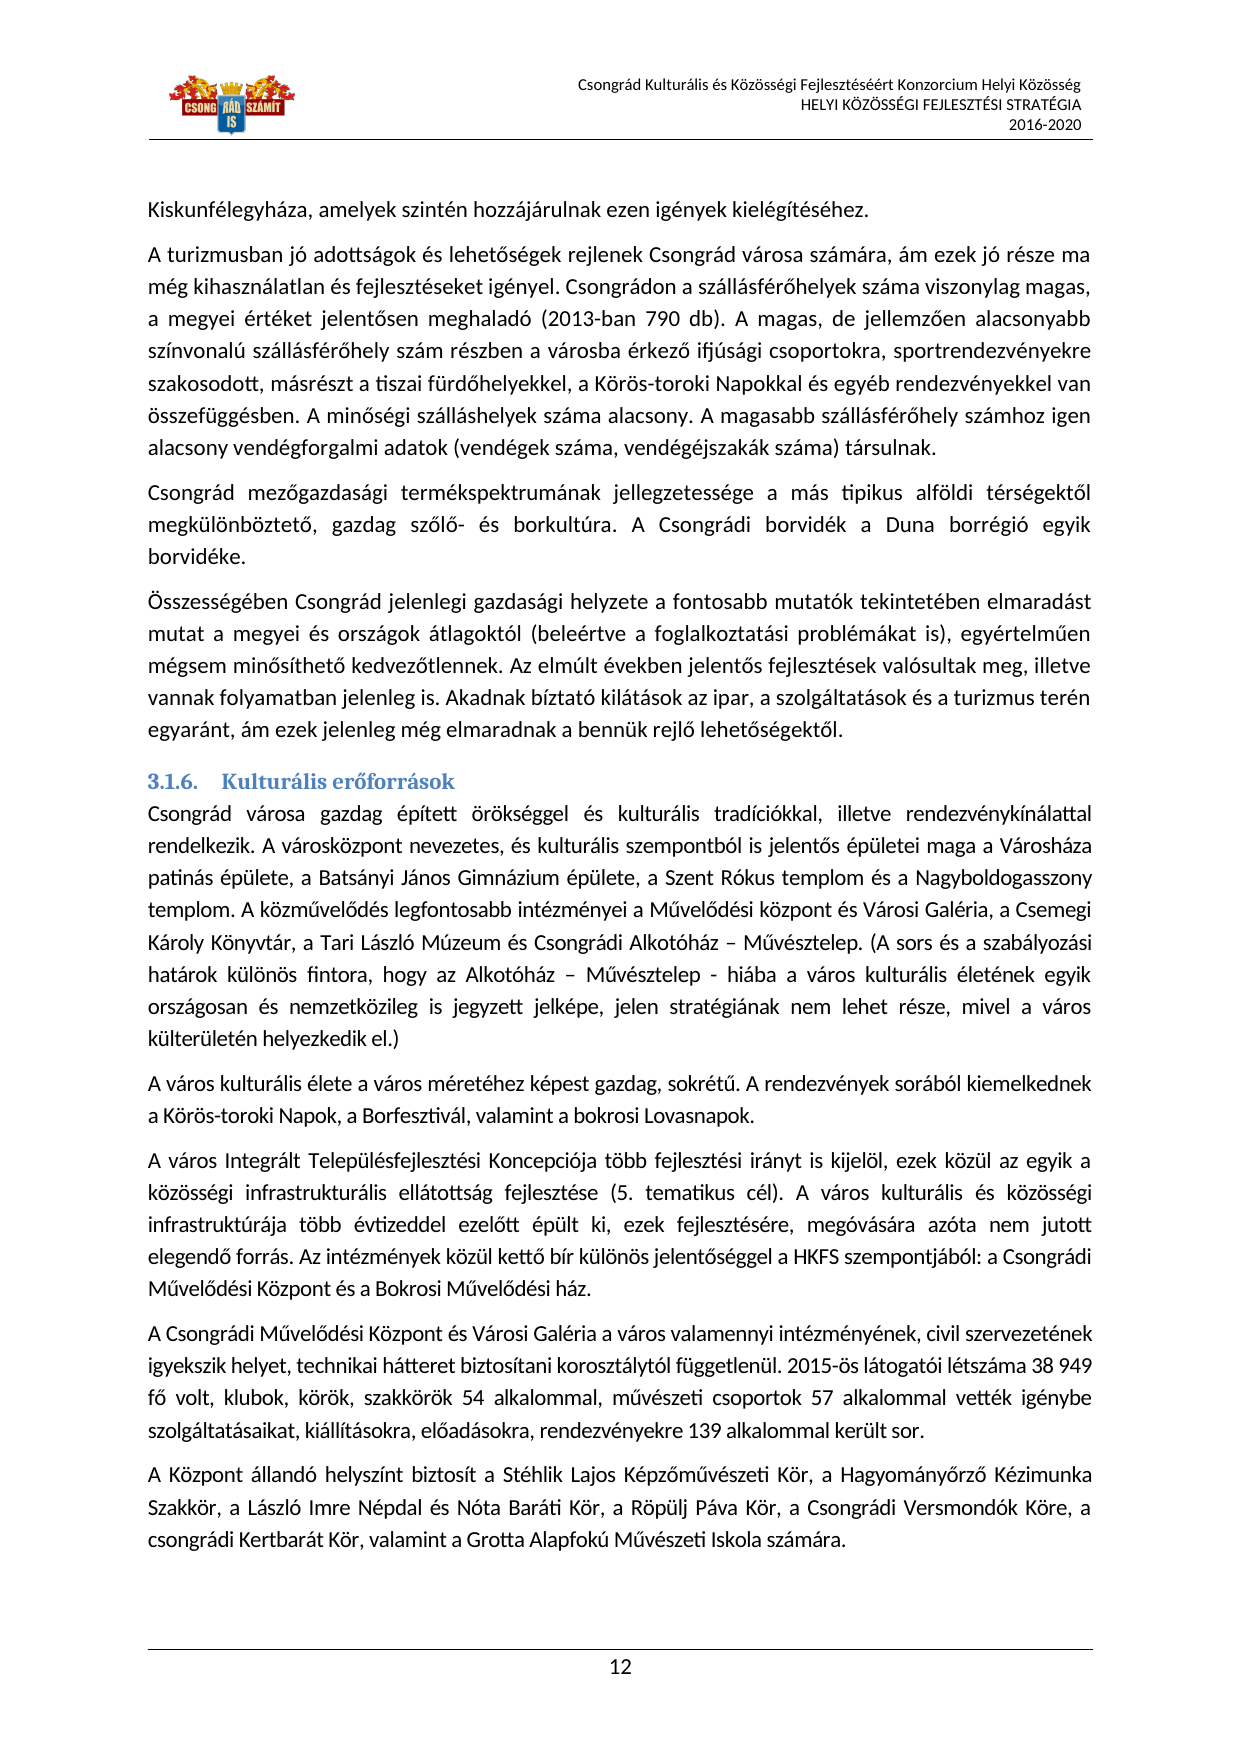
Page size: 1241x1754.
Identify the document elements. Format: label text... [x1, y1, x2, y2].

text A turizmusban jó adottságok és lehetőségek rejlenek Csongrád városa számára, ám ezek jó része ma még kihasználatlan és fejlesztéseket igényel. Csongrádon a szállásférőhelyek száma viszonylag magas, a megyei értéket jelentősen meghaladó (2013-ban 790 db). A magas, de jellemzően alacsonyabb színvonalú szállásférőhely szám részben a városba érkező ifjúsági csoportokra, sportrendezvényekre szakosodott, másrészt a tiszai fürdőhelyekkel, a Körös-toroki Napokkal és egyéb rendezvényekkel van összefüggésben. A minőségi szálláshelyek száma alacsony. A magasabb szállásférőhely számhoz igen alacsony vendégforgalmi adatok (vendégek száma, vendégéjszakák száma) társulnak. [148, 240, 1093, 461]
subtitle 3.1.6. Kulturális erőforrások [148, 769, 1093, 795]
text Összességében Csongrád jelenlegi gazdasági helyzete a fontosabb mutatók tekintetében elmaradást mutat a megyei és országok átlagoktól (beleértve a foglalkoztatási problémákat is), egyértelműen mégsem minősíthető kedvezőtlennek. Az elmúlt években jelentős fejlesztések valósultak meg, illetve vannak folyamatban jelenleg is. Akadnak bíztató kilátások az ipar, a szolgáltatások és a turizmus terén egyaránt, ám ezek jelenleg még elmaradnak a bennük rejlő lehetőségektől. [148, 587, 1093, 744]
picture [159, 73, 304, 140]
text A Csongrádi Művelődési Központ és Városi Galéria a város valamennyi intézményének, civil szervezetének igyekszik helyet, technikai hátteret biztosítani korosztálytól függetlenül. 2015-ös látogatói létszáma 38 949 fő volt, klubok, körök, szakkörök 54 alkalommal, művészeti csoportok 57 alkalommal vették igénybe szolgáltatásaikat, kiállításokra, előadásokra, rendezvényekre 139 alkalommal került sor. [148, 1319, 1093, 1444]
text A Központ állandó helyszínt biztosít a Stéhlik Lajos Képzőművészeti Kör, a Hagyományőrző Kézimunka Szakkör, a László Imre Népdal és Nóta Baráti Kör, a Röpülj Páva Kör, a Csongrádi Versmondók Köre, a csongrádi Kertbarát Kör, valamint a Grotta Alapfokú Művészeti Iskola számára. [148, 1460, 1093, 1553]
text Csongrád mezőgazdasági termékspektrumának jellegzetessége a más tipikus alföldi térségektől megkülönböztető, gazdag szőlő- és borkultúra. A Csongrádi borvidék a Duna borrégió egyik borvidéke. [148, 478, 1093, 570]
text A város kulturális élete a város méretéhez képest gazdag, sokrétű. A rendezvények sorából kiemelkednek a Körös-toroki Napok, a Borfesztivál, valamint a bokrosi Lovasnapok. [148, 1069, 1093, 1129]
text A város Integrált Településfejlesztési Koncepciója több fejlesztési irányt is kijelöl, ezek közül az egyik a közösségi infrastrukturális ellátottság fejlesztése (5. tematikus cél). A város kulturális és közösségi infrastruktúrája több évtizeddel ezelőtt épült ki, ezek fejlesztésére, megóvására azóta nem jutott elegendő forrás. Az intézmények közül kettő bír különös jelentőséggel a HKFS szempontjából: a Csongrádi Művelődési Központ és a Bokrosi Művelődési ház. [148, 1146, 1093, 1302]
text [148, 195, 1093, 223]
text Csongrád városa gazdag épített örökséggel és kulturális tradíciókkal, illetve rendezvénykínálattal rendelkezik. A városközpont nevezetes, és kulturális szempontból is jelentős épületei maga a Városháza patinás épülete, a Batsányi János Gimnázium épülete, a Szent Rókus templom és a Nagyboldogasszony templom. A közművelődés legfontosabb intézményei a Művelődési központ és Városi Galéria, a Csemegi Károly Könyvtár, a Tari László Múzeum és Csongrádi Alkotóház – Művésztelep. (A sors és a szabályozási határok különös fintora, hogy az Alkotóház – Művésztelep - hiába a város kulturális életének egyik országosan és nemzetközileg is jegyzett jelképe, jelen stratégiának nem lehet része, mivel a város külterületén helyezkedik el.) [148, 799, 1093, 1052]
